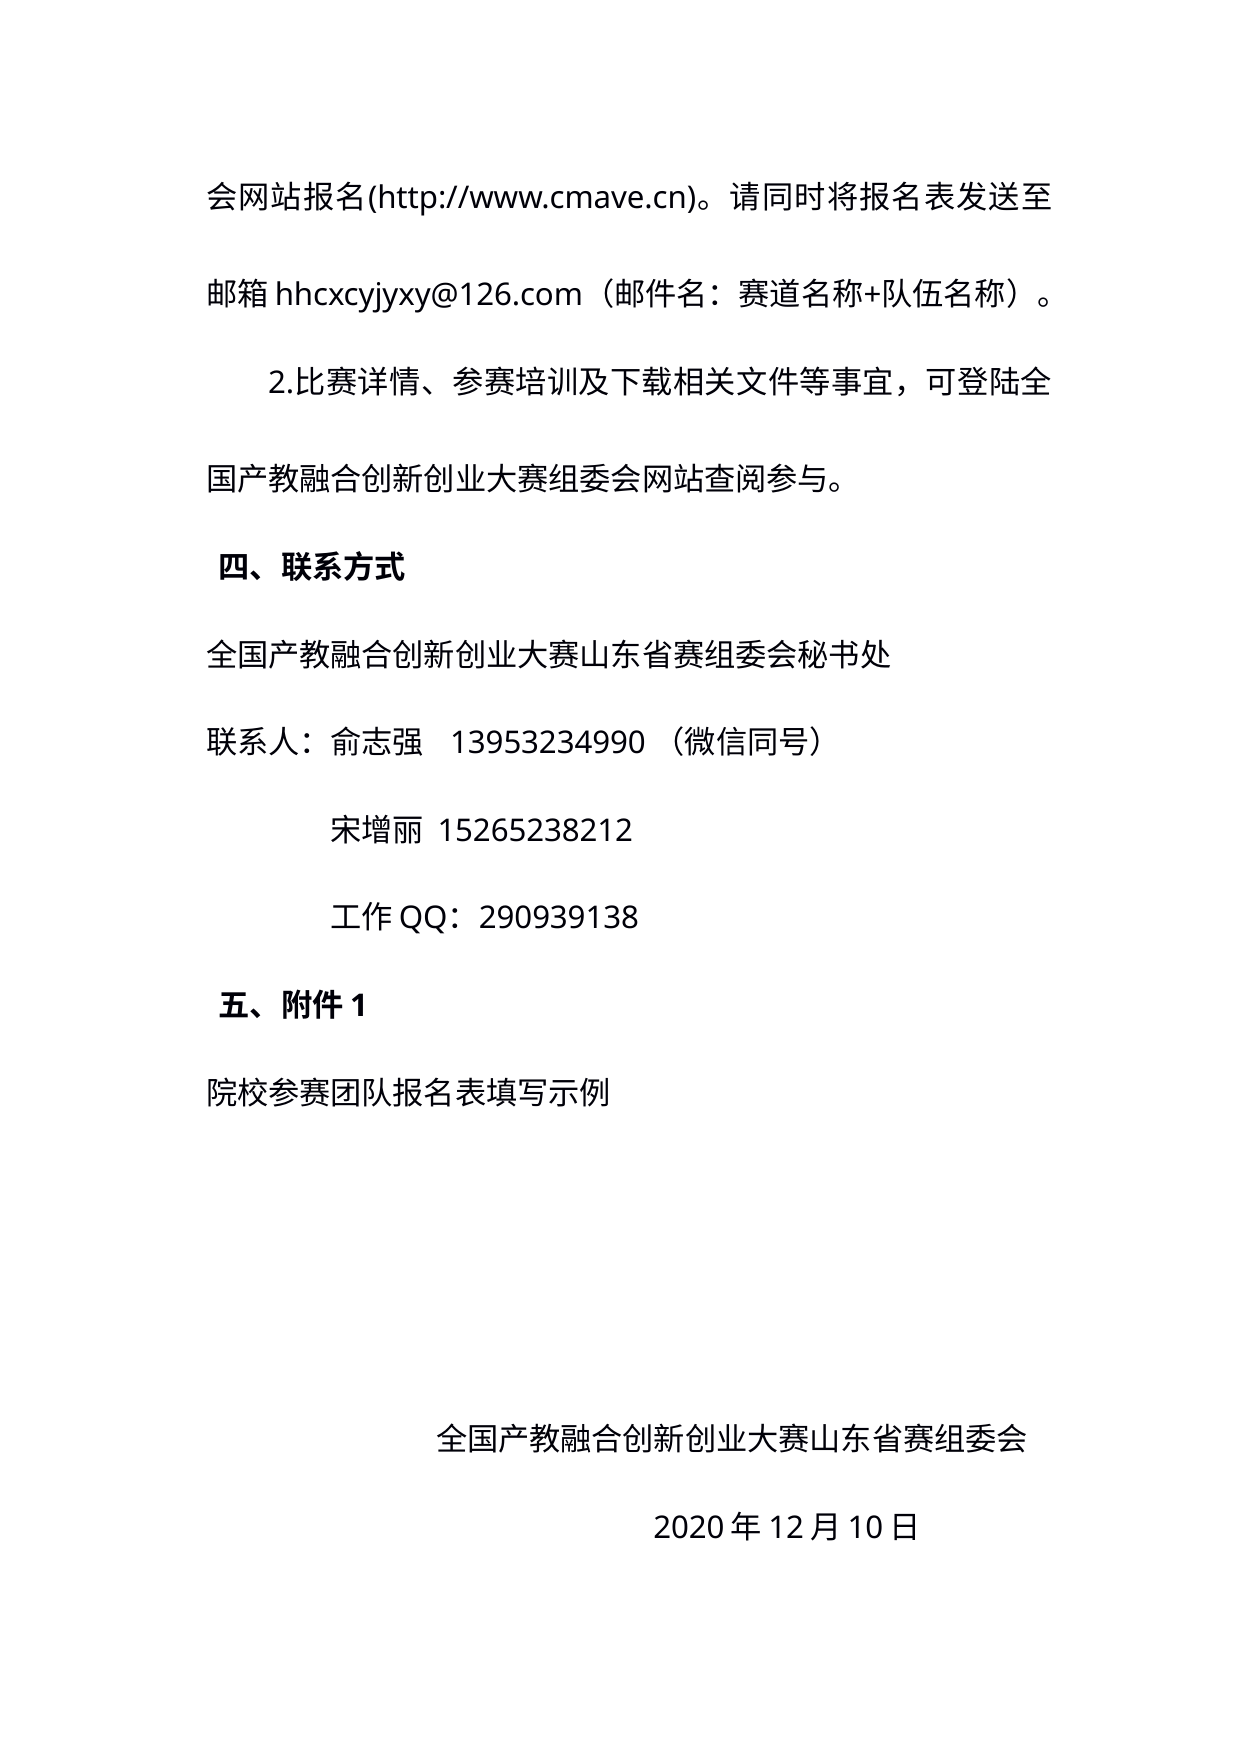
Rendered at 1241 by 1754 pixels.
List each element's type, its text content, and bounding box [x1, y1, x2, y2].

text 全国产教融合创新创业大赛山东省赛组委会 [187, 1405, 1053, 1470]
text 宋增丽 15265238212 [206, 795, 1053, 860]
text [206, 162, 1053, 324]
text 2.比赛详情、参赛培训及下载相关文件等事宜，可登陆全国产教融合创新创业大赛组委会网站查阅参与。 [206, 347, 1053, 510]
text 工作QQ：290939138 [206, 883, 1053, 948]
text 院校参赛团队报名表填写示例 [206, 1058, 1053, 1123]
text 联系人：俞志强 13953234990 （微信同号） [206, 707, 1053, 772]
list 附件1 [187, 971, 1053, 1036]
text 2020年12月10日 [187, 1492, 1053, 1557]
text 全国产教融合创新创业大赛山东省赛组委会秘书处 [206, 620, 1053, 685]
text 四、联系方式 [187, 532, 1053, 597]
